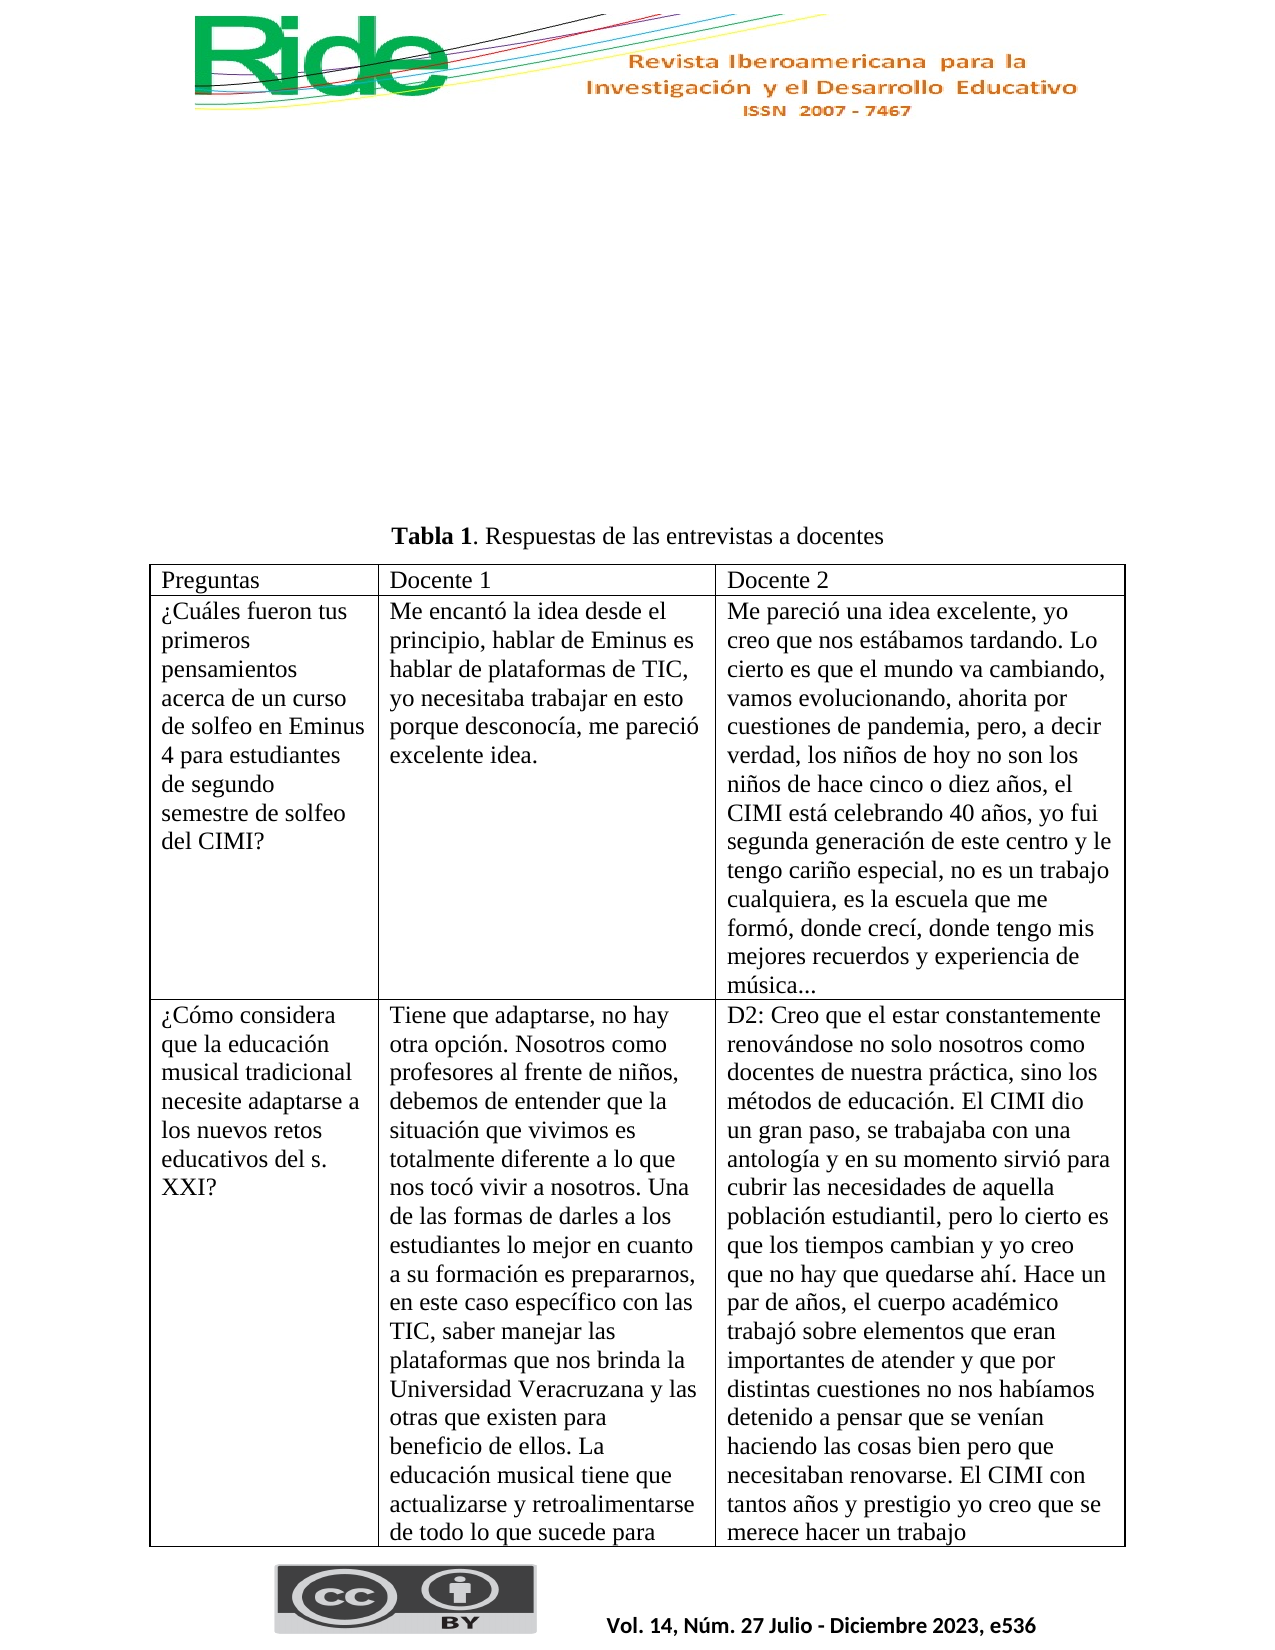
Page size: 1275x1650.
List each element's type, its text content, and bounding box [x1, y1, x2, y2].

table_cell Me pareció una idea excelente, yo creo que nos estábamos tardando. Lo cierto es que el mundo va cambiando, vamos evolucionando, ahorita por cuestiones de pandemia, pero, a decir verdad, los niños de hoy no son los niños de hace cinco o diez años, el CIMI está celebrando 40 años, yo fui segunda generación de este centro y le tengo cariño especial, no es un trabajo cualquiera, es la escuela que me formó, donde crecí, donde tengo mis mejores recuerdos y experiencia de música... [716, 596, 1124, 999]
table_header Docente 2 [716, 565, 1124, 595]
table_cell Me encantó la idea desde el principio, hablar de Eminus es hablar de plataformas de TIC, yo necesitaba trabajar en esto porque desconocía, me pareció excelente idea. [379, 596, 715, 999]
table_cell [716, 1000, 1124, 1546]
text Tabla 1. Respuestas de las entrevistas a docentes [177, 521, 1098, 550]
picture [274, 1564, 537, 1634]
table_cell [379, 1000, 715, 1546]
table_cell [151, 1000, 378, 1546]
table_header Preguntas [151, 565, 378, 595]
picture [194, 14, 1081, 119]
table_header Docente 1 [379, 565, 715, 595]
table_cell ¿Cuáles fueron tus primeros pensamientos acerca de un curso de solfeo en Eminus 4 para estudiantes de segundo semestre de solfeo del CIMI? [151, 596, 378, 999]
